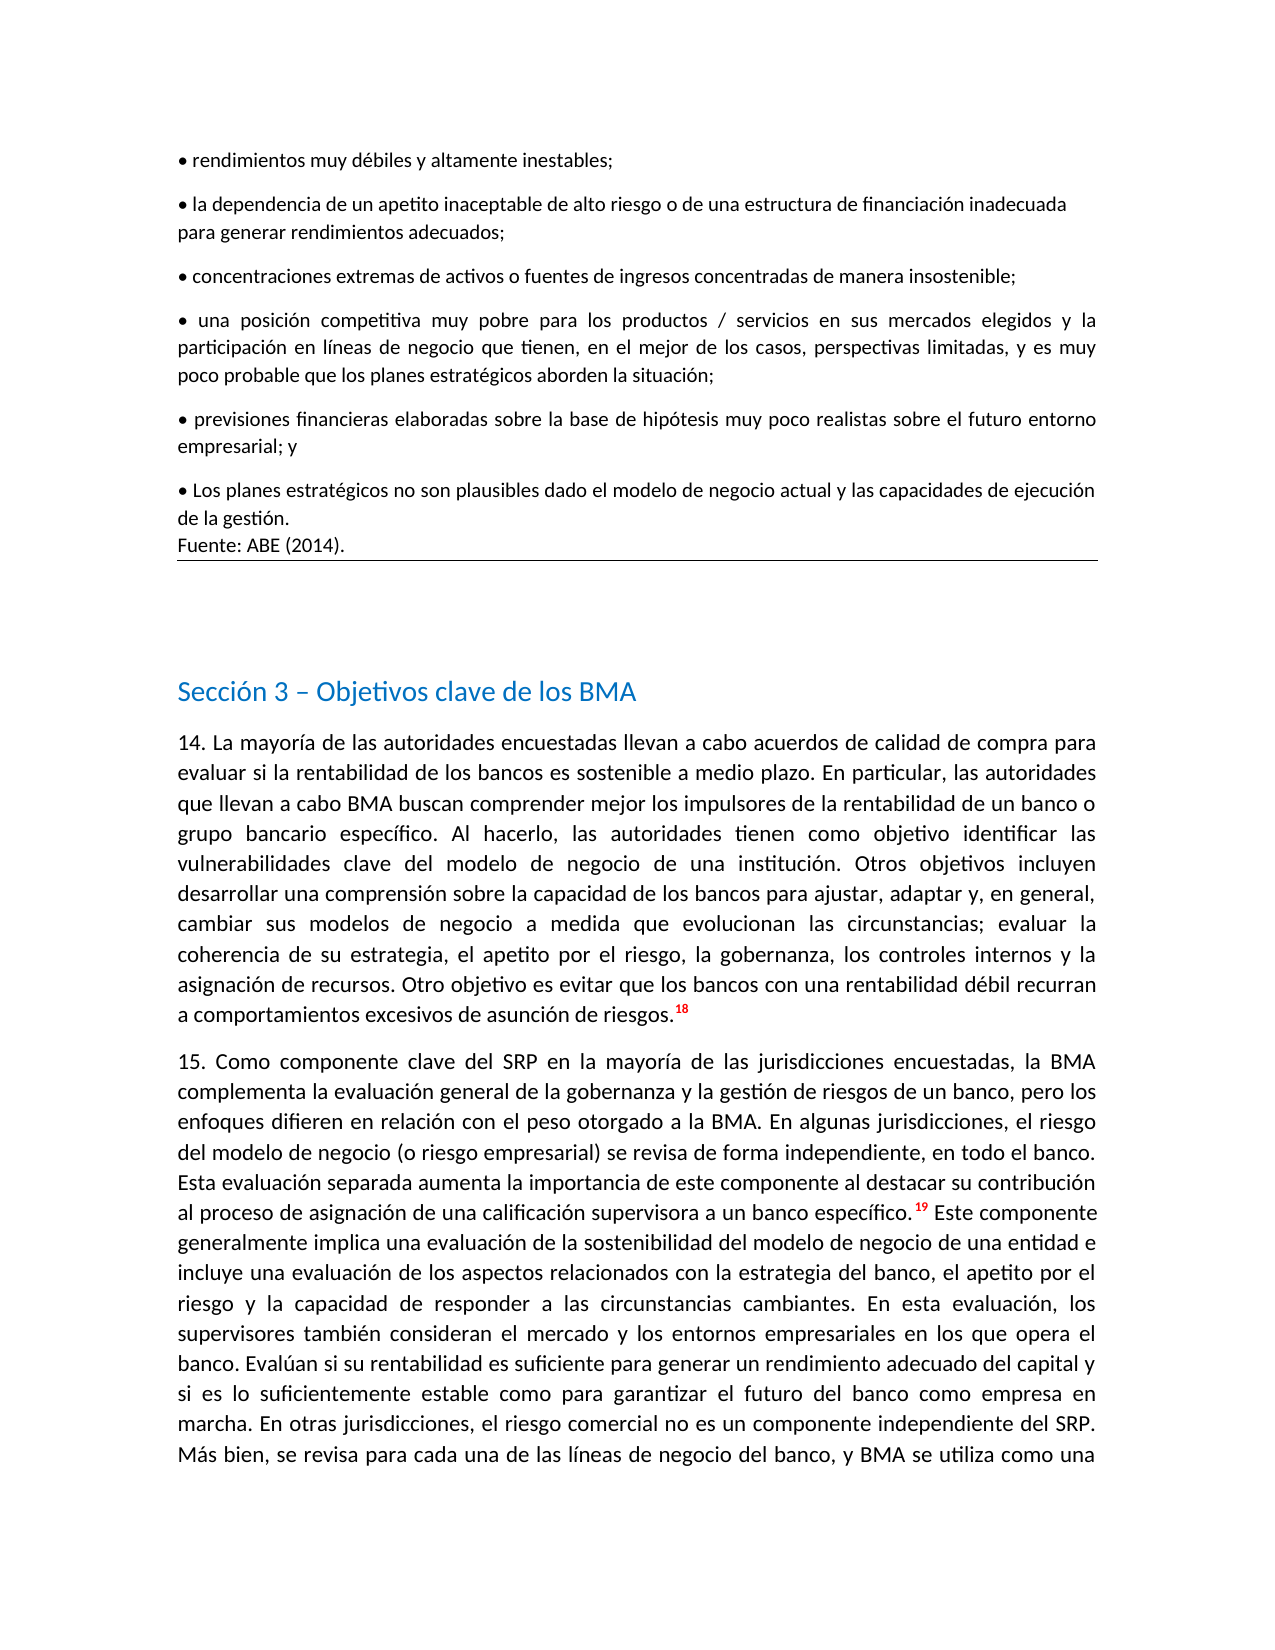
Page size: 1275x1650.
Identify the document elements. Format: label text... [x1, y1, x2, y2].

text 14. La mayoría de las autoridades encuestadas llevan a cabo acuerdos de calidad de compra para evaluar si la rentabilidad de los bancos es sostenible a medio plazo. En particular, las autoridades que llevan a cabo BMA buscan comprender mejor los impulsores de la rentabilidad de un banco o grupo bancario específico. Al hacerlo, las autoridades tienen como objetivo identificar las vulnerabilidades clave del modelo de negocio de una institución. Otros objetivos incluyen desarrollar una comprensión sobre la capacidad de los bancos para ajustar, adaptar y, en general, cambiar sus modelos de negocio a medida que evolucionan las circunstancias; evaluar la coherencia de su estrategia, el apetito por el riesgo, la gobernanza, los controles internos y la asignación de recursos. Otro objetivo es evitar que los bancos con una rentabilidad débil recurran a comportamientos excesivos de asunción de riesgos.18 [177, 728, 1098, 1028]
text • la dependencia de un apetito inaceptable de alto riesgo o de una estructura de financiación inadecuada para generar rendimientos adecuados; [177, 192, 1098, 244]
text • concentraciones extremas de activos o fuentes de ingresos concentradas de manera insostenible; [177, 263, 1098, 288]
text • Los planes estratégicos no son plausibles dado el modelo de negocio actual y las capacidades de ejecución de la gestión. [177, 477, 1098, 530]
text • una posición competitiva muy pobre para los productos / servicios en sus mercados elegidos y la participación en líneas de negocio que tienen, en el mejor de los casos, perspectivas limitadas, y es muy poco probable que los planes estratégicos aborden la situación; [177, 307, 1098, 387]
text Sección 3 – Objetivos clave de los BMA [177, 673, 1098, 709]
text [177, 1047, 1098, 1468]
text • previsiones financieras elaboradas sobre la base de hipótesis muy poco realistas sobre el futuro entorno empresarial; y [177, 406, 1098, 459]
text Fuente: ABE (2014). [177, 532, 1098, 560]
text • rendimientos muy débiles y altamente inestables; [177, 148, 1098, 173]
